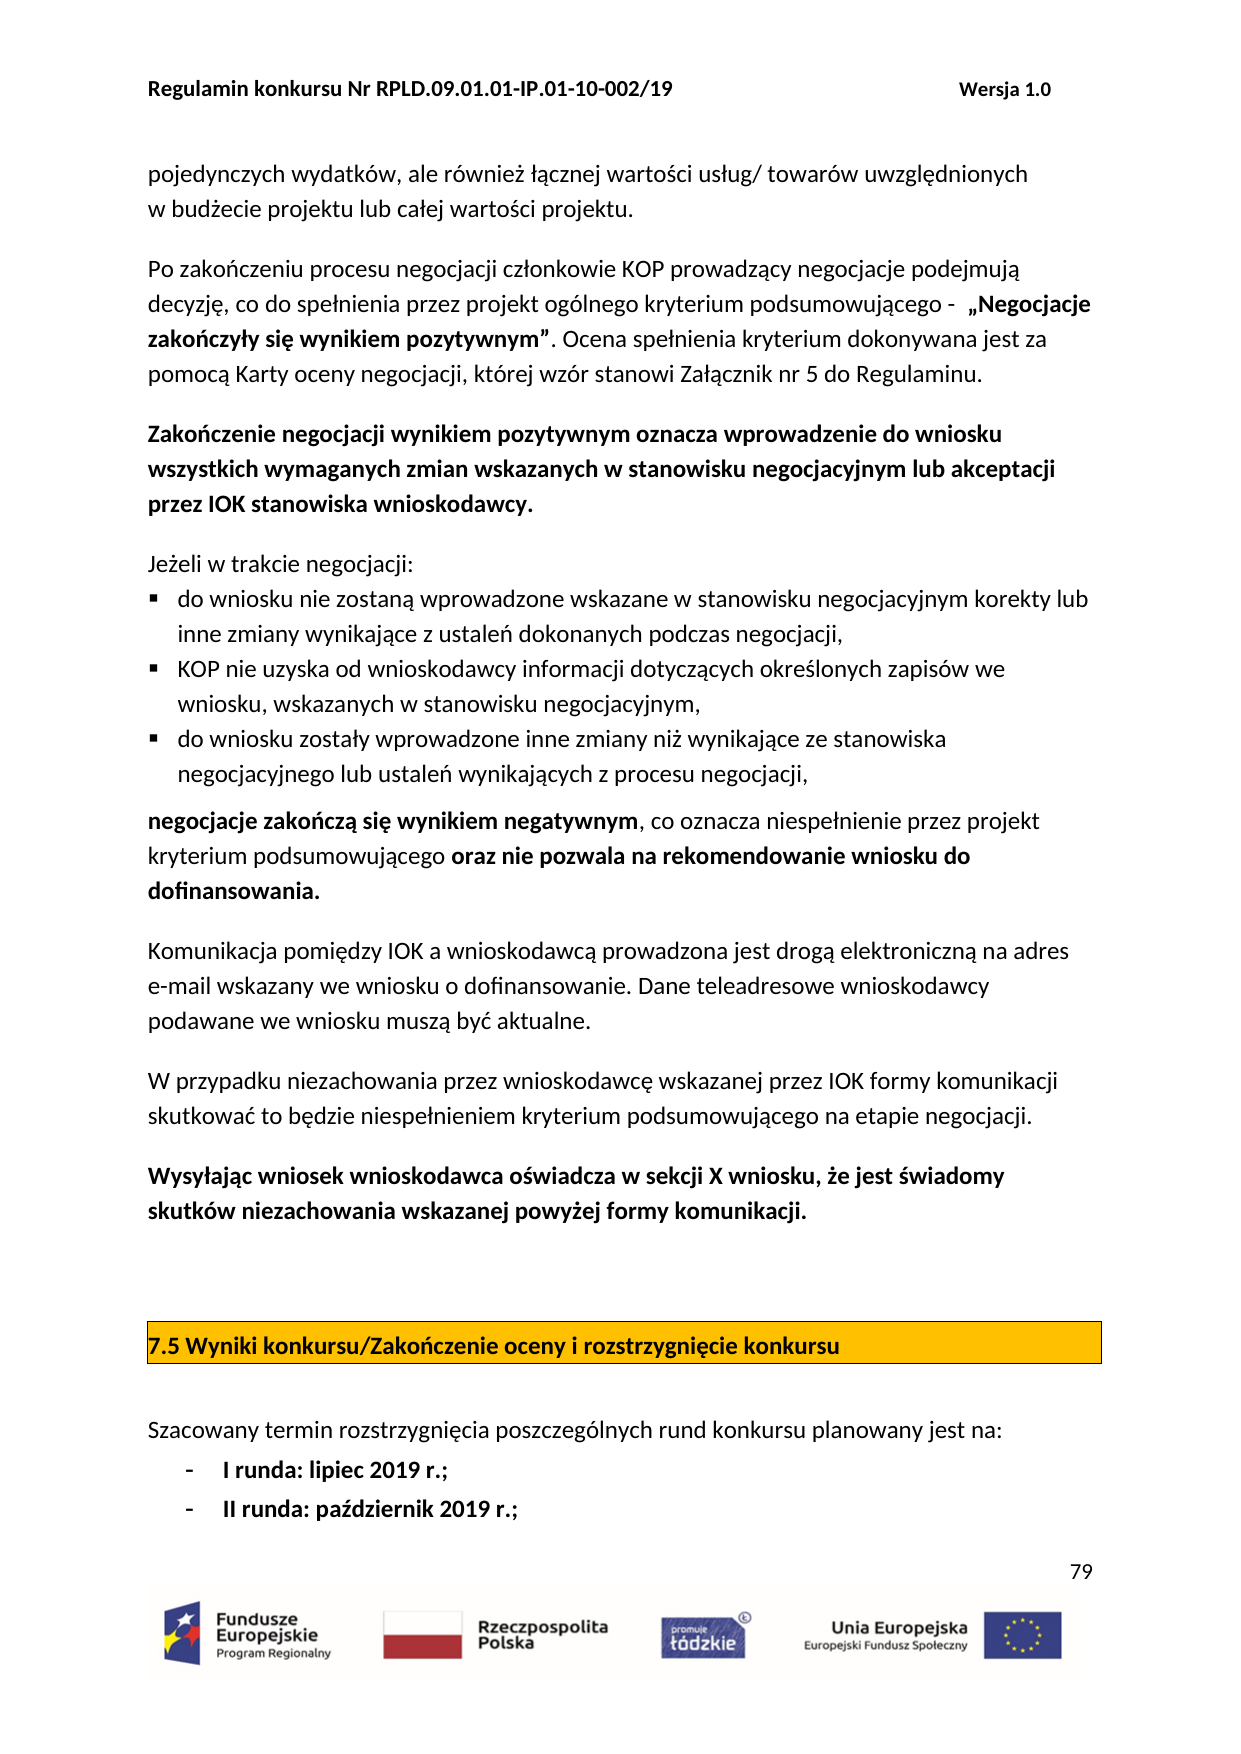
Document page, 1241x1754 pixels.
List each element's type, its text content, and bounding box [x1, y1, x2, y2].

text negocjacje zakończą się wynikiem negatywnym, co oznacza niespełnienie przez projekt kryterium podsumowującego oraz nie pozwala na rekomendowanie wniosku do dofinansowania. [148, 805, 1093, 906]
text Wysyłając wniosek wnioskodawca oświadcza w sekcji X wniosku, że jest świadomy skutków niezachowania wskazanej powyżej formy komunikacji. [148, 1160, 1093, 1226]
list Wyniki konkursu/Zakończenie oceny i rozstrzygnięcie konkursu [148, 1322, 1101, 1363]
text Zakończenie negocjacji wynikiem pozytywnym oznacza wprowadzenie do wniosku wszystkich wymaganych zmian wskazanych w stanowisku negocjacyjnym lub akceptacji przez IOK stanowiska wnioskodawcy. [148, 418, 1093, 518]
list do wniosku zostały wprowadzone inne zmiany niż wynikające ze stanowiska negocjacyjnego lub ustaleń wynikających z procesu negocjacji, [148, 723, 1093, 788]
list II runda: październik 2019 r.; [185, 1493, 1093, 1524]
text W przypadku niezachowania przez wnioskodawcę wskazanej przez IOK formy komunikacji skutkować to będzie niespełnieniem kryterium podsumowującego na etapie negocjacji. [148, 1065, 1093, 1131]
text Komunikacja pomiędzy IOK a wnioskodawcą prowadzona jest drogą elektroniczną na adres e-mail wskazany we wniosku o dofinansowanie. Dane teleadresowe wnioskodawcy podawane we wniosku muszą być aktualne. [148, 935, 1093, 1036]
text Po zakończeniu procesu negocjacji członkowie KOP prowadzący negocjacje podejmują decyzję, co do spełnienia przez projekt ogólnego kryterium podsumowującego - „Negocjacje zakończyły się wynikiem pozytywnym”. Ocena spełnienia kryterium dokonywana jest za pomocą Karty oceny negocjacji, której wzór stanowi Załącznik nr 5 do Regulaminu. [148, 253, 1093, 388]
text Szacowany termin rozstrzygnięcia poszczególnych rund konkursu planowany jest na: [148, 1414, 1093, 1445]
list KOP nie uzyska od wnioskodawcy informacji dotyczących określonych zapisów we wniosku, wskazanych w stanowisku negocjacyjnym, [148, 653, 1093, 718]
list do wniosku nie zostaną wprowadzone wskazane w stanowisku negocjacyjnym korekty lub inne zmiany wynikające z ustaleń dokonanych podczas negocjacji, [148, 583, 1093, 648]
list I runda: lipiec 2019 r.; [185, 1454, 1093, 1484]
picture [147, 1585, 1079, 1681]
text Jeżeli w trakcie negocjacji: [148, 548, 1093, 578]
